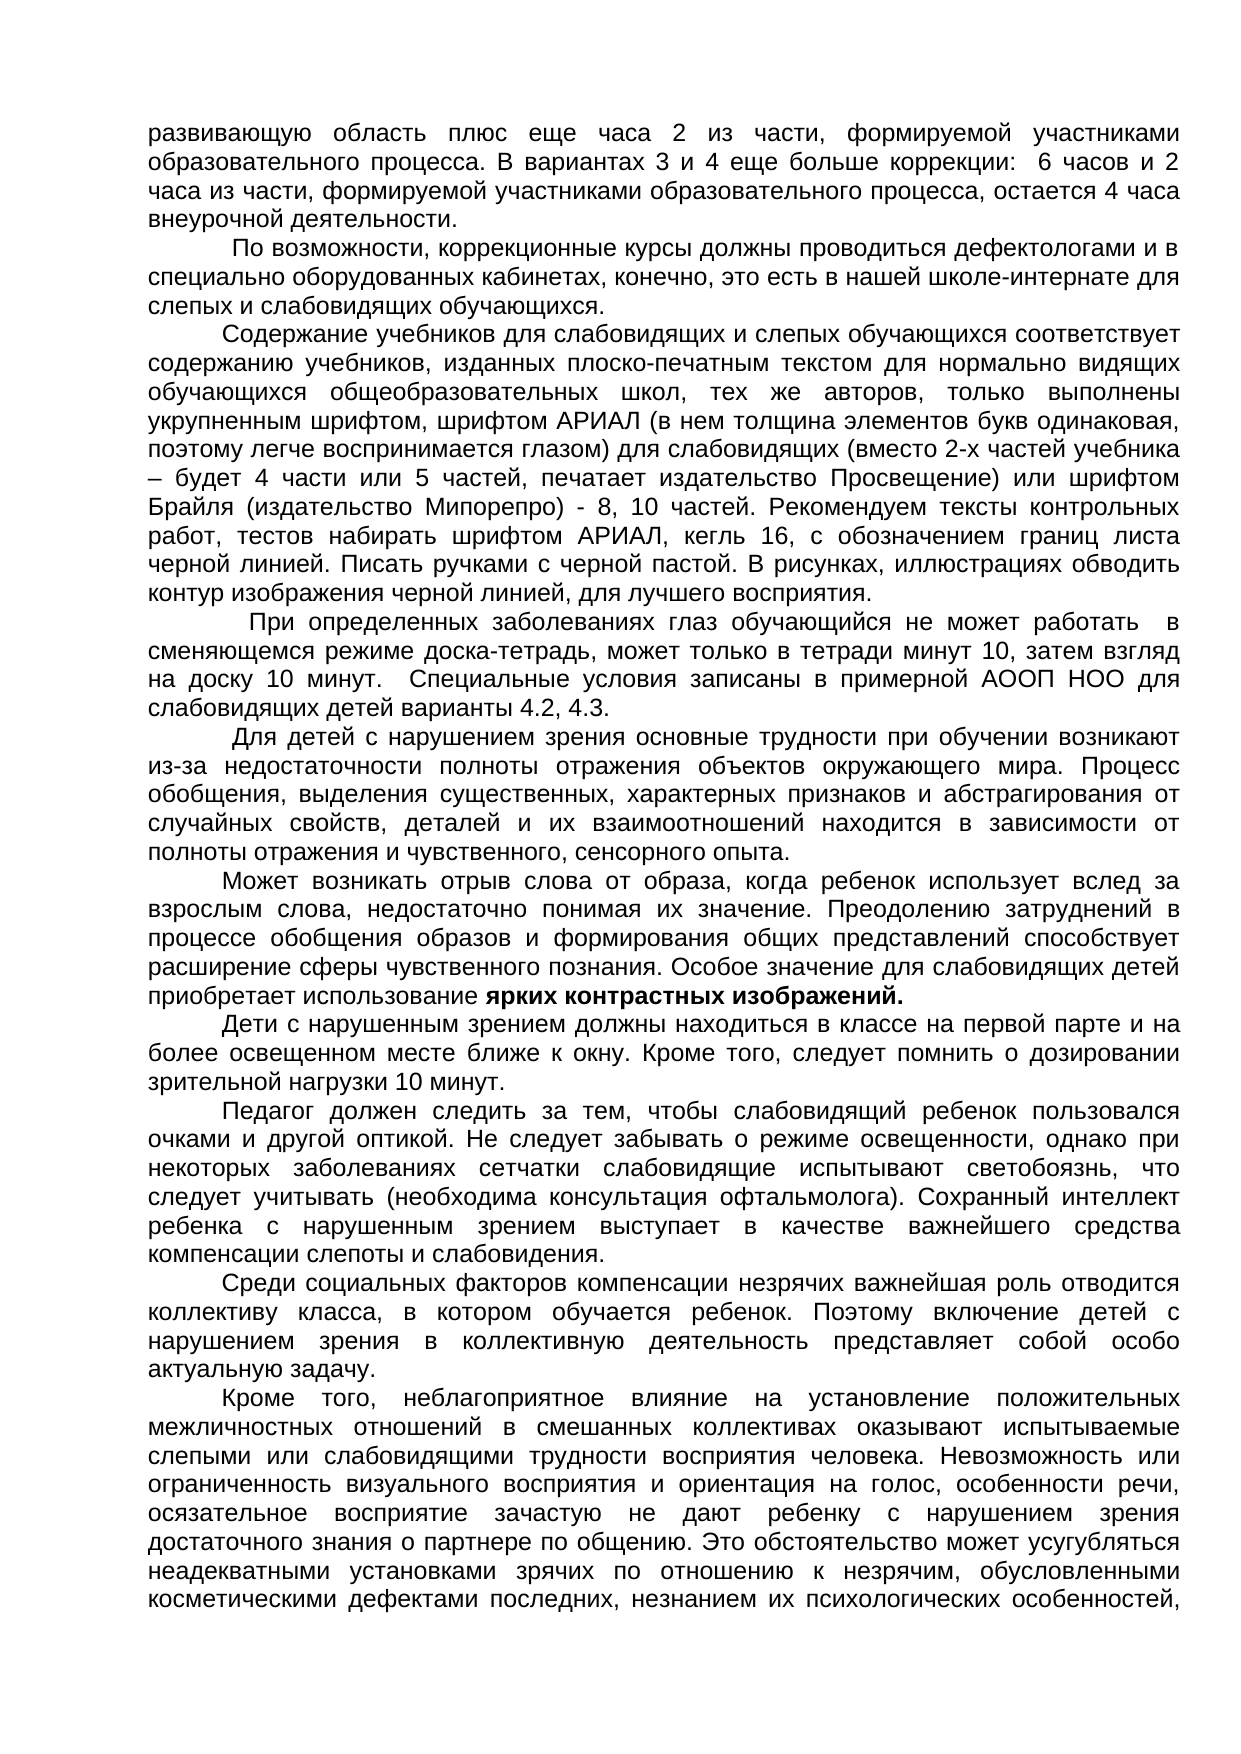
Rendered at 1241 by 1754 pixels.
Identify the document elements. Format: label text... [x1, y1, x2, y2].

text Дети с нарушенным зрением должны находиться в классе на первой парте и на более освещенном месте ближе к окну. Кроме того, следует помнить о дозировании зрительной нагрузки 10 минут. [148, 1009, 1181, 1096]
text Педагог должен следить за тем, чтобы слабовидящий ребенок пользовался очками и другой оптикой. Не следует забывать о режиме освещенности, однако при некоторых заболеваниях сетчатки слабовидящие испытывают светобоязнь, что следует учитывать (необходима консультация офтальмолога). Сохранный интеллект ребенка с нарушенным зрением выступает в качестве важнейшего средства компенсации слепоты и слабовидения. [148, 1096, 1181, 1268]
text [148, 118, 1181, 233]
text Для детей с нарушением зрения основные трудности при обучении возникают из-за недостаточности полноты отражения объектов окружающего мира. Процесс обобщения, выделения существенных, характерных признаков и абстрагирования от случайных свойств, деталей и их взаимоотношений находится в зависимости от полноты отражения и чувственного, сенсорного опыта. [148, 722, 1181, 866]
text Содержание учебников для слабовидящих и слепых обучающихся соответствует содержанию учебников, изданных плоско-печатным текстом для нормально видящих обучающихся общеобразовательных школ, тех же авторов, только выполнены укрупненным шрифтом, шрифтом АРИАЛ (в нем толщина элементов букв одинаковая, поэтому легче воспринимается глазом) для слабовидящих (вместо 2-х частей учебника – будет 4 части или 5 частей, печатает издательство Просвещение) или шрифтом Брайля (издательство Мипорепро) - 8, 10 частей. Рекомендуем тексты контрольных работ, тестов набирать шрифтом АРИАЛ, кегль 16, с обозначением границ листа черной линией. Писать ручками с черной пастой. В рисунках, иллюстрациях обводить контур изображения черной линией, для лучшего восприятия. [148, 319, 1181, 607]
text По возможности, коррекционные курсы должны проводиться дефектологами и в специально оборудованных кабинетах, конечно, это есть в нашей школе-интернате для слепых и слабовидящих обучающихся. [148, 233, 1181, 319]
text При определенных заболеваниях глаз обучающийся не может работать в сменяющемся режиме доска-тетрадь, может только в тетради минут 10, затем взгляд на доску 10 минут. Специальные условия записаны в примерной АООП НОО для слабовидящих детей варианты 4.2, 4.3. [148, 607, 1181, 722]
text Среди социальных факторов компенсации незрячих важнейшая роль отводится коллективу класса, в котором обучается ребенок. Поэтому включение детей с нарушением зрения в коллективную деятельность представляет собой особо актуальную задачу. [148, 1268, 1181, 1383]
text Может возникать отрыв слова от образа, когда ребенок использует вслед за взрослым слова, недостаточно понимая их значение. Преодолению затруднений в процессе обобщения образов и формирования общих представлений способствует расширение сферы чувственного познания. Особое значение для слабовидящих детей приобретает использование ярких контрастных изображений. [148, 866, 1181, 1009]
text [148, 1383, 1181, 1613]
